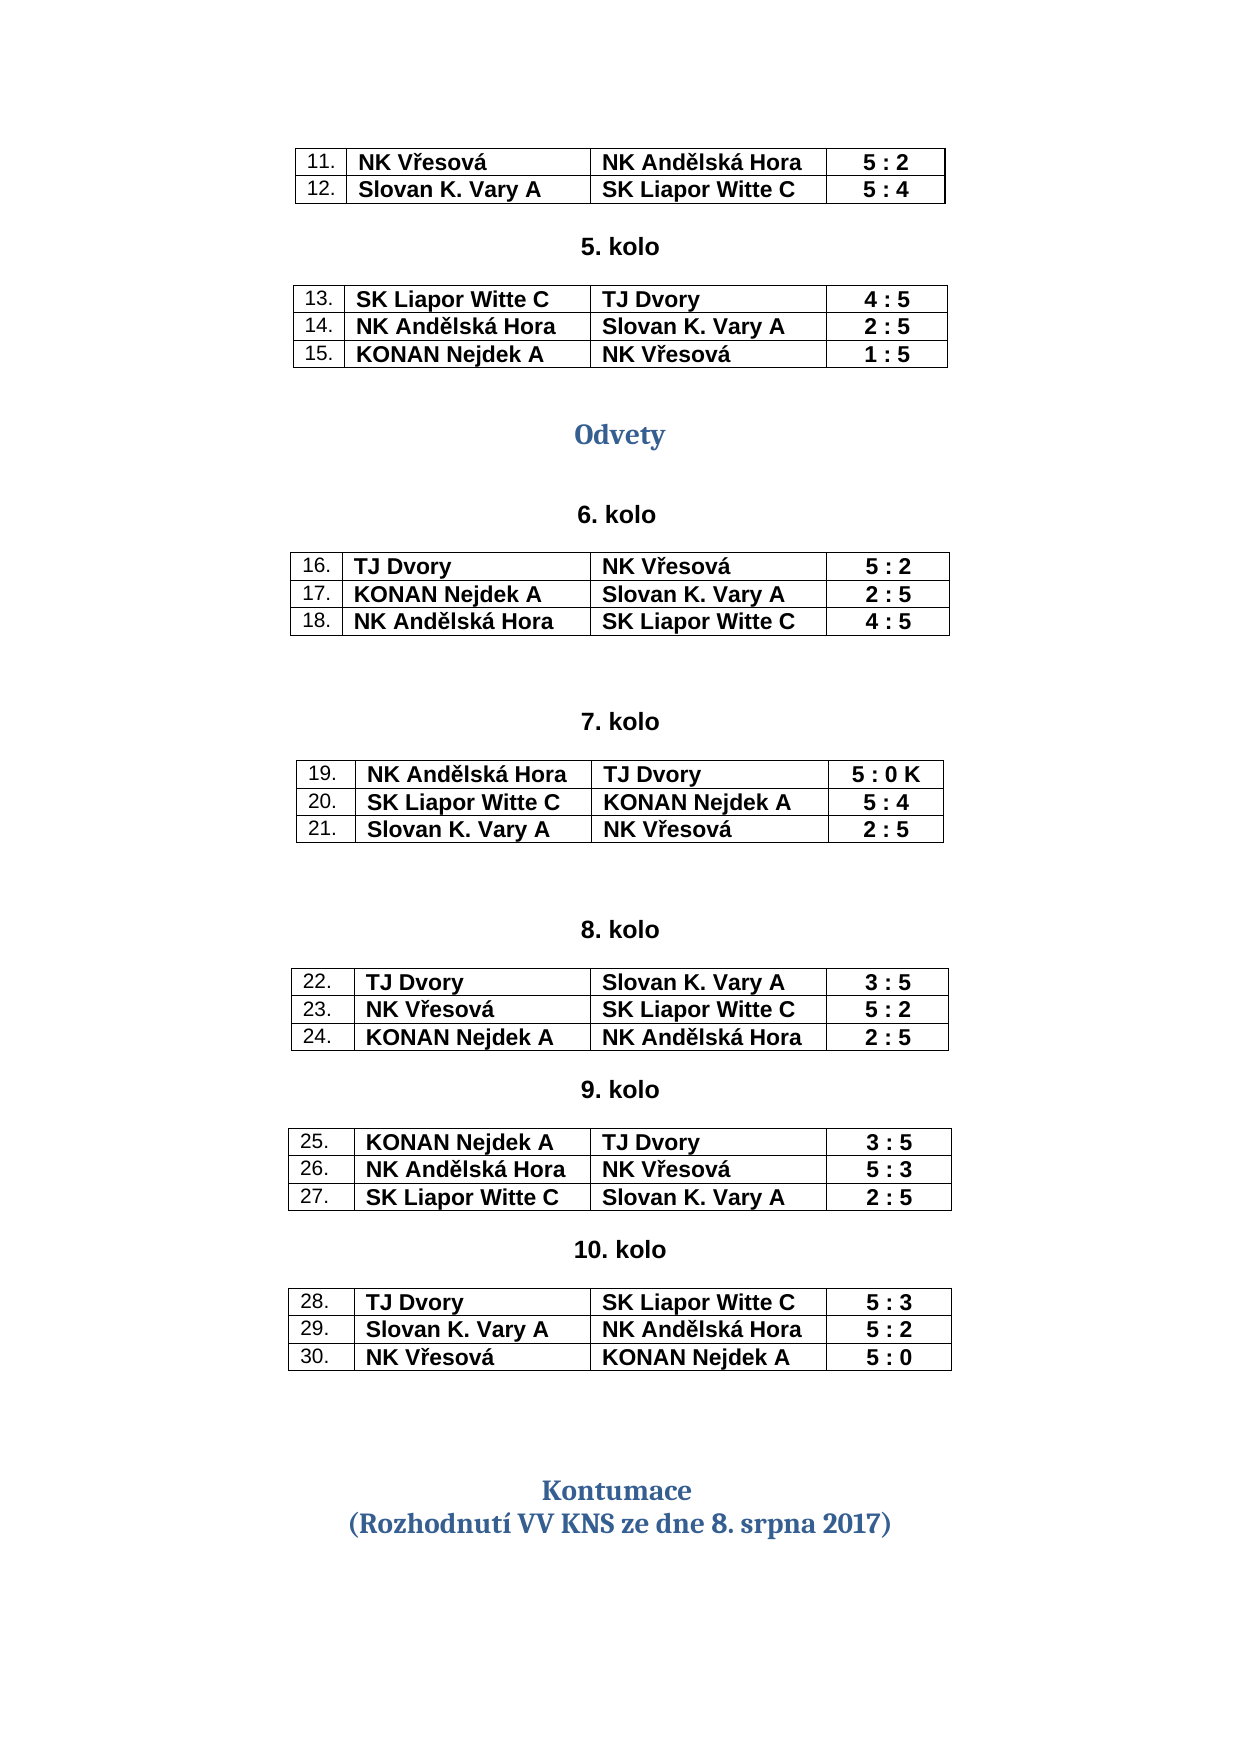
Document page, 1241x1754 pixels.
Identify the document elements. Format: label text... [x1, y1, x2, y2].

table_cell NK Vřesová [591, 1156, 826, 1183]
table_cell 5 : 2 [827, 1316, 951, 1342]
table_header 5 : 3 [827, 1289, 951, 1315]
table_header 22. [292, 969, 354, 995]
table_header TJ Dvory [355, 1289, 590, 1315]
text 6. kolo [148, 499, 1093, 552]
table_header 5 : 0 K [829, 761, 943, 787]
table_cell 11. [296, 149, 346, 175]
table_cell NK Vřesová [355, 1344, 590, 1370]
table_cell 5 : 4 [829, 789, 943, 815]
table_header SK Liapor Witte C [345, 286, 590, 312]
table_cell SK Liapor Witte C [591, 176, 826, 202]
table_cell SK Liapor Witte C [356, 789, 591, 815]
table_cell 5 : 0 [827, 1344, 951, 1370]
table_header SK Liapor Witte C [591, 1289, 826, 1315]
table_cell Slovan K. Vary A [591, 1184, 826, 1210]
table_header TJ Dvory [591, 286, 826, 312]
table_cell 21. [297, 816, 355, 842]
text 8. kolo [148, 915, 1093, 968]
table_cell 20. [297, 789, 355, 815]
table_cell KONAN Nejdek A [591, 1344, 826, 1370]
table_cell NK Vřesová [592, 816, 828, 842]
table_header 16. [291, 553, 342, 580]
table_cell NK Andělská Hora [345, 313, 590, 340]
text 10. kolo [148, 1235, 1093, 1288]
table_cell 5 : 2 [827, 149, 944, 175]
text 5. kolo [148, 232, 1093, 261]
table_header 13. [294, 286, 344, 312]
table_cell 1 : 5 [827, 341, 947, 367]
table_cell Slovan K. Vary A [347, 176, 590, 202]
table_cell 24. [292, 1024, 354, 1050]
table_cell 27. [289, 1184, 354, 1210]
table_header TJ Dvory [592, 761, 828, 787]
table_cell 14. [294, 313, 344, 340]
text 9. kolo [148, 1075, 1093, 1128]
table_header 3 : 5 [827, 969, 948, 995]
table_cell 4 : 5 [827, 608, 949, 634]
table_header NK Vřesová [591, 553, 826, 580]
table_cell 5 : 3 [827, 1156, 951, 1183]
table_cell 30. [289, 1344, 354, 1370]
table_header 4 : 5 [827, 286, 947, 312]
table_cell NK Andělská Hora [343, 608, 590, 634]
table_header 19. [297, 761, 355, 787]
table_cell KONAN Nejdek A [592, 789, 828, 815]
table_cell Slovan K. Vary A [356, 816, 591, 842]
table_cell 18. [291, 608, 342, 634]
table_cell NK Andělská Hora [355, 1156, 590, 1183]
table_cell 2 : 5 [829, 816, 943, 842]
table_cell 2 : 5 [827, 1024, 948, 1050]
table_cell 29. [289, 1316, 354, 1342]
table_cell 26. [289, 1156, 354, 1183]
table_cell NK Andělská Hora [591, 149, 826, 175]
table_cell NK Vřesová [591, 341, 826, 367]
table_cell NK Andělská Hora [591, 1316, 826, 1342]
subtitle Kontumace (Rozhodnutí VV KNS ze dne 8. srpna 2017) [148, 1474, 1093, 1541]
table_cell KONAN Nejdek A [355, 1024, 590, 1050]
table_cell NK Andělská Hora [591, 1024, 826, 1050]
text 7. kolo [148, 707, 1093, 736]
subtitle Odvety [148, 418, 1093, 452]
table_cell SK Liapor Witte C [591, 608, 826, 634]
table_header 3 : 5 [827, 1129, 951, 1155]
table_header 25. [289, 1129, 354, 1155]
table_header KONAN Nejdek A [355, 1129, 590, 1155]
table_header TJ Dvory [591, 1129, 826, 1155]
table_cell Slovan K. Vary A [591, 581, 826, 607]
table_cell 12. [296, 176, 346, 202]
table_cell 17. [291, 581, 342, 607]
table_cell 15. [294, 341, 344, 367]
table_cell 23. [292, 996, 354, 1023]
table_cell KONAN Nejdek A [345, 341, 590, 367]
table_cell 2 : 5 [827, 1184, 951, 1210]
table_header NK Andělská Hora [356, 761, 591, 787]
table_header TJ Dvory [355, 969, 590, 995]
table_cell KONAN Nejdek A [343, 581, 590, 607]
table_cell Slovan K. Vary A [591, 313, 826, 340]
table_header 5 : 2 [827, 553, 949, 580]
table_header TJ Dvory [343, 553, 590, 580]
table_cell 2 : 5 [827, 581, 949, 607]
table_cell 2 : 5 [827, 313, 947, 340]
table_cell SK Liapor Witte C [355, 1184, 590, 1210]
table_cell SK Liapor Witte C [591, 996, 826, 1023]
table_cell NK Vřesová [355, 996, 590, 1023]
table_cell 5 : 4 [827, 176, 944, 202]
table_cell 5 : 2 [827, 996, 948, 1023]
table_header 28. [289, 1289, 354, 1315]
table_cell NK Vřesová [347, 149, 590, 175]
table_cell Slovan K. Vary A [355, 1316, 590, 1342]
table_header Slovan K. Vary A [591, 969, 826, 995]
